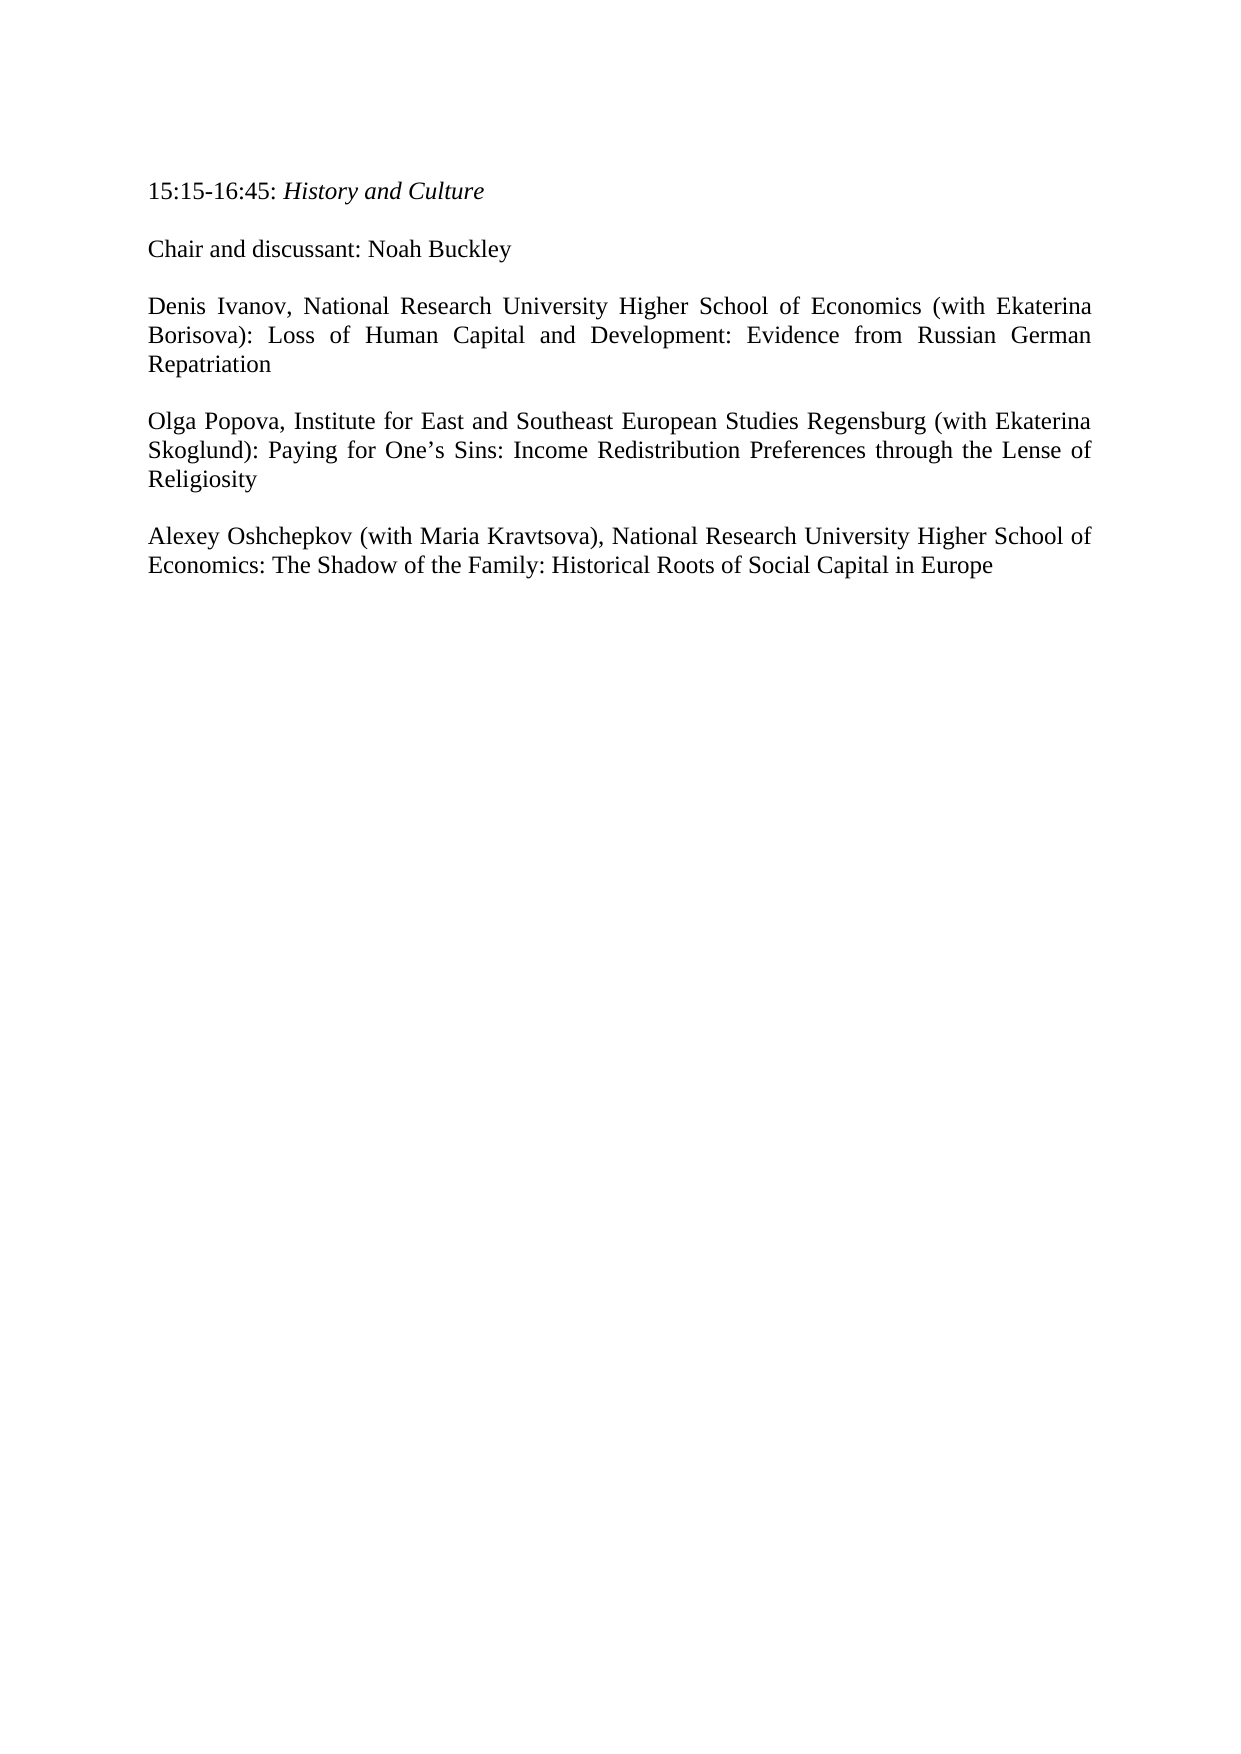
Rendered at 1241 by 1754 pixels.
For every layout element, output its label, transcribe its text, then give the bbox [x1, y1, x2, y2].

text 15:15-16:45: History and Culture [148, 176, 1093, 205]
text Alexey Oshchepkov (with Maria Kravtsova), National Research University Higher School of Economics: The Shadow of the Family: Historical Roots of Social Capital in Europe [148, 521, 1093, 579]
text Chair and discussant: Noah Buckley [148, 234, 1093, 263]
text Olga Popova, Institute for East and Southeast European Studies Regensburg (with Ekaterina Skoglund): Paying for One’s Sins: Income Redistribution Preferences through the Lense of Religiosity [148, 406, 1093, 493]
text Denis Ivanov, National Research University Higher School of Economics (with Ekaterina Borisova): Loss of Human Capital and Development: Evidence from Russian German Repatriation [148, 291, 1093, 378]
